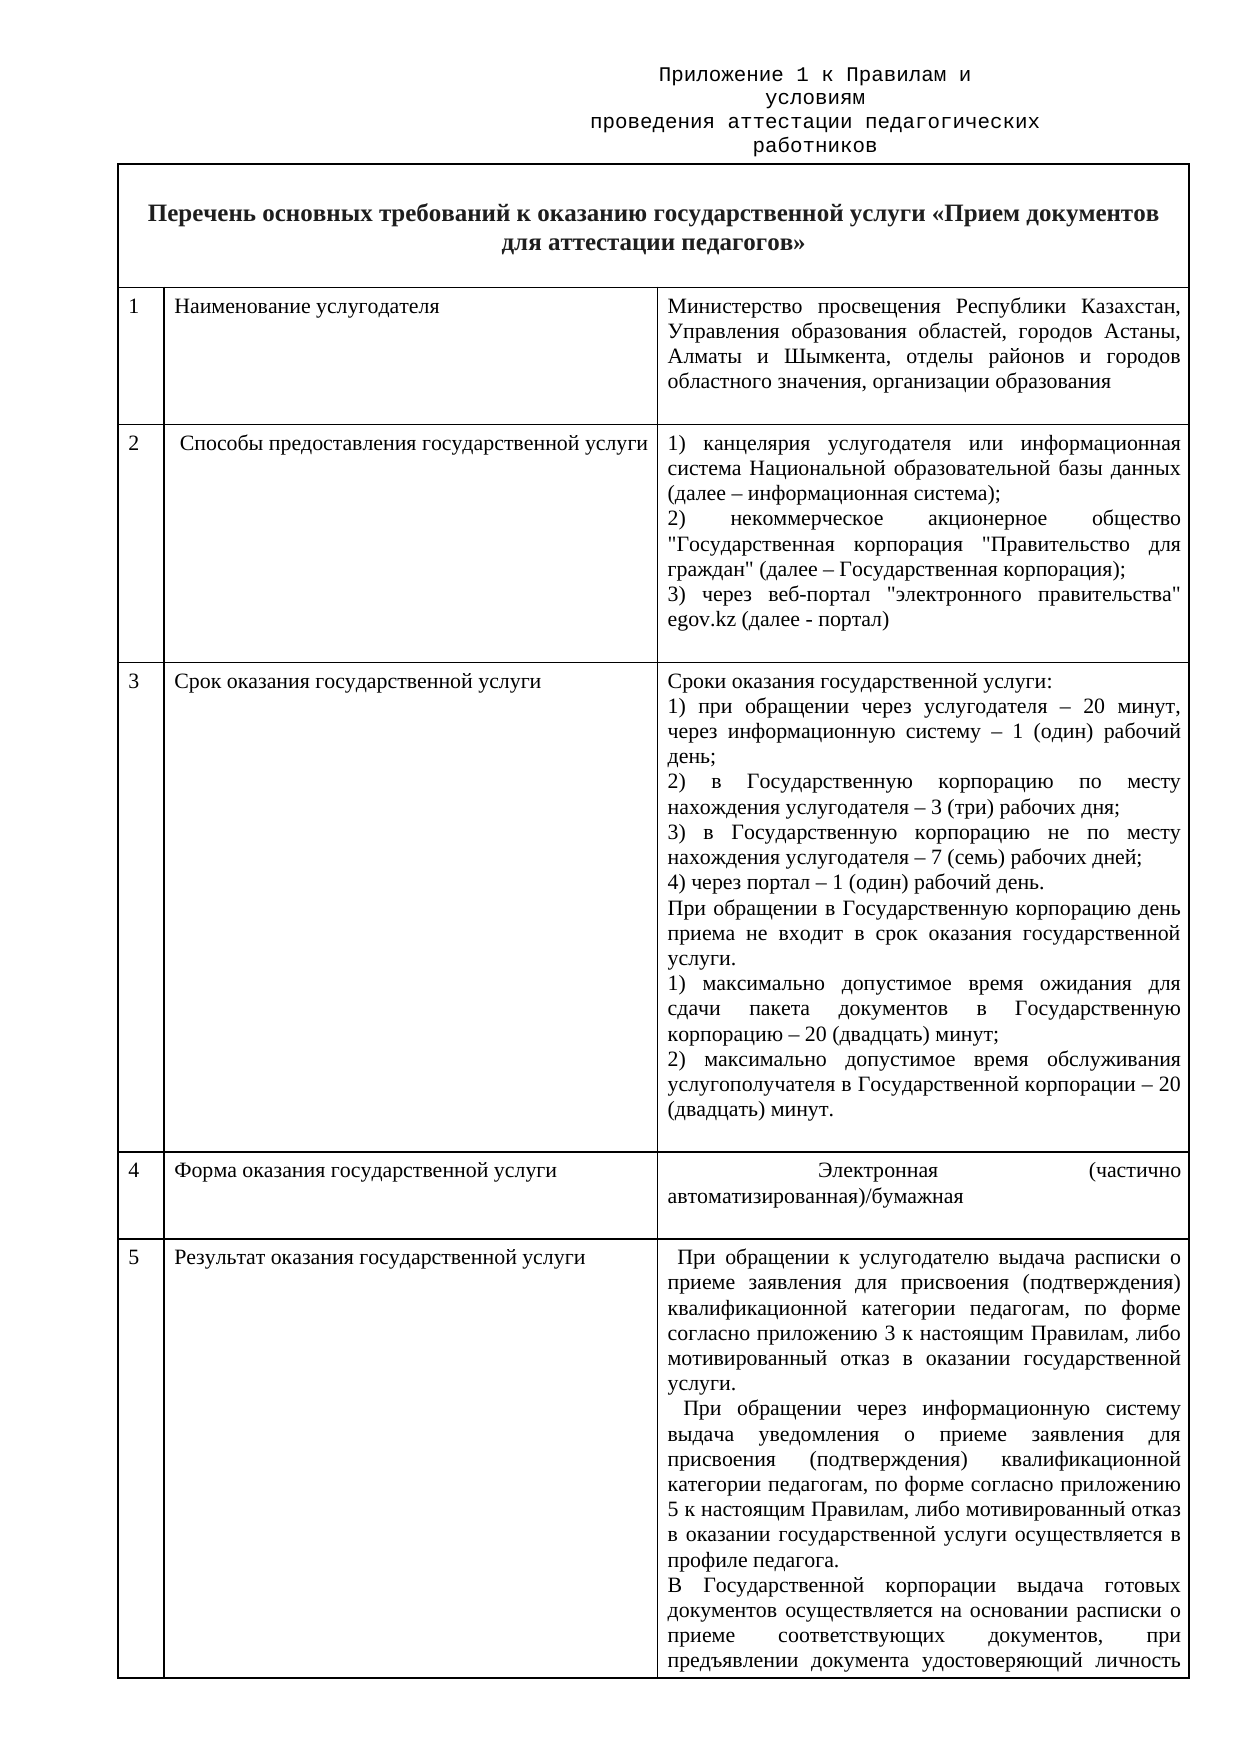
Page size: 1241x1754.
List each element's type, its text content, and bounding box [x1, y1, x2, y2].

table_cell 4 [119, 1153, 163, 1238]
table_cell Срок оказания государственной услуги [165, 663, 657, 1151]
table_cell 1 [119, 288, 163, 423]
table_cell Электронная (частично автоматизированная)/бумажная [658, 1153, 1188, 1238]
table_cell 1) канцелярия услугодателя или информационная система Национальной образовательной базы данных (далее – информационная система); 2) некоммерческое акционерное общество "Государственная корпорация "Правительство для граждан" (далее – Государственная корпорация); 3) через веб-портал "электронного правительства" egov.kz (далее - портал) [658, 425, 1188, 661]
table_cell Форма оказания государственной услуги [165, 1153, 657, 1238]
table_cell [165, 1240, 657, 1677]
table_cell 2 [119, 425, 163, 661]
table_cell Сроки оказания государственной услуги: 1) при обращении через услугодателя – 20 минут, через информационную систему – 1 (один) рабочий день; 2) в Государственную корпорацию по месту нахождения услугодателя – 3 (три) рабочих дня; 3) в Государственную корпорацию не по месту нахождения услугодателя – 7 (семь) рабочих дней; 4) через портал – 1 (один) рабочий день. При обращении в Государственную корпорацию день приема не входит в срок оказания государственной услуги. 1) максимально допустимое время ожидания для сдачи пакета документов в Государственную корпорацию – 20 (двадцать) минут; 2) максимально допустимое время обслуживания услугополучателя в Государственной корпорации – 20 (двадцать) минут. [658, 663, 1188, 1151]
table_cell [658, 1240, 1188, 1677]
table_cell 3 [119, 663, 163, 1151]
table_cell Способы предоставления государственной услуги [165, 425, 657, 661]
table_cell Министерство просвещения Республики Казахстан, Управления образования областей, городов Астаны, Алматы и Шымкента, отделы районов и городов областного значения, организации образования [658, 288, 1188, 423]
table_cell 5 [119, 1240, 163, 1677]
table_cell Перечень основных требований к оказанию государственной услуги «Прием документов для аттестации педагогов» [119, 165, 1188, 287]
table_cell Наименование услугодателя [165, 288, 657, 423]
table_header Приложение 1 к Правилам и условиям проведения аттестации педагогических работников [118, 59, 1240, 163]
